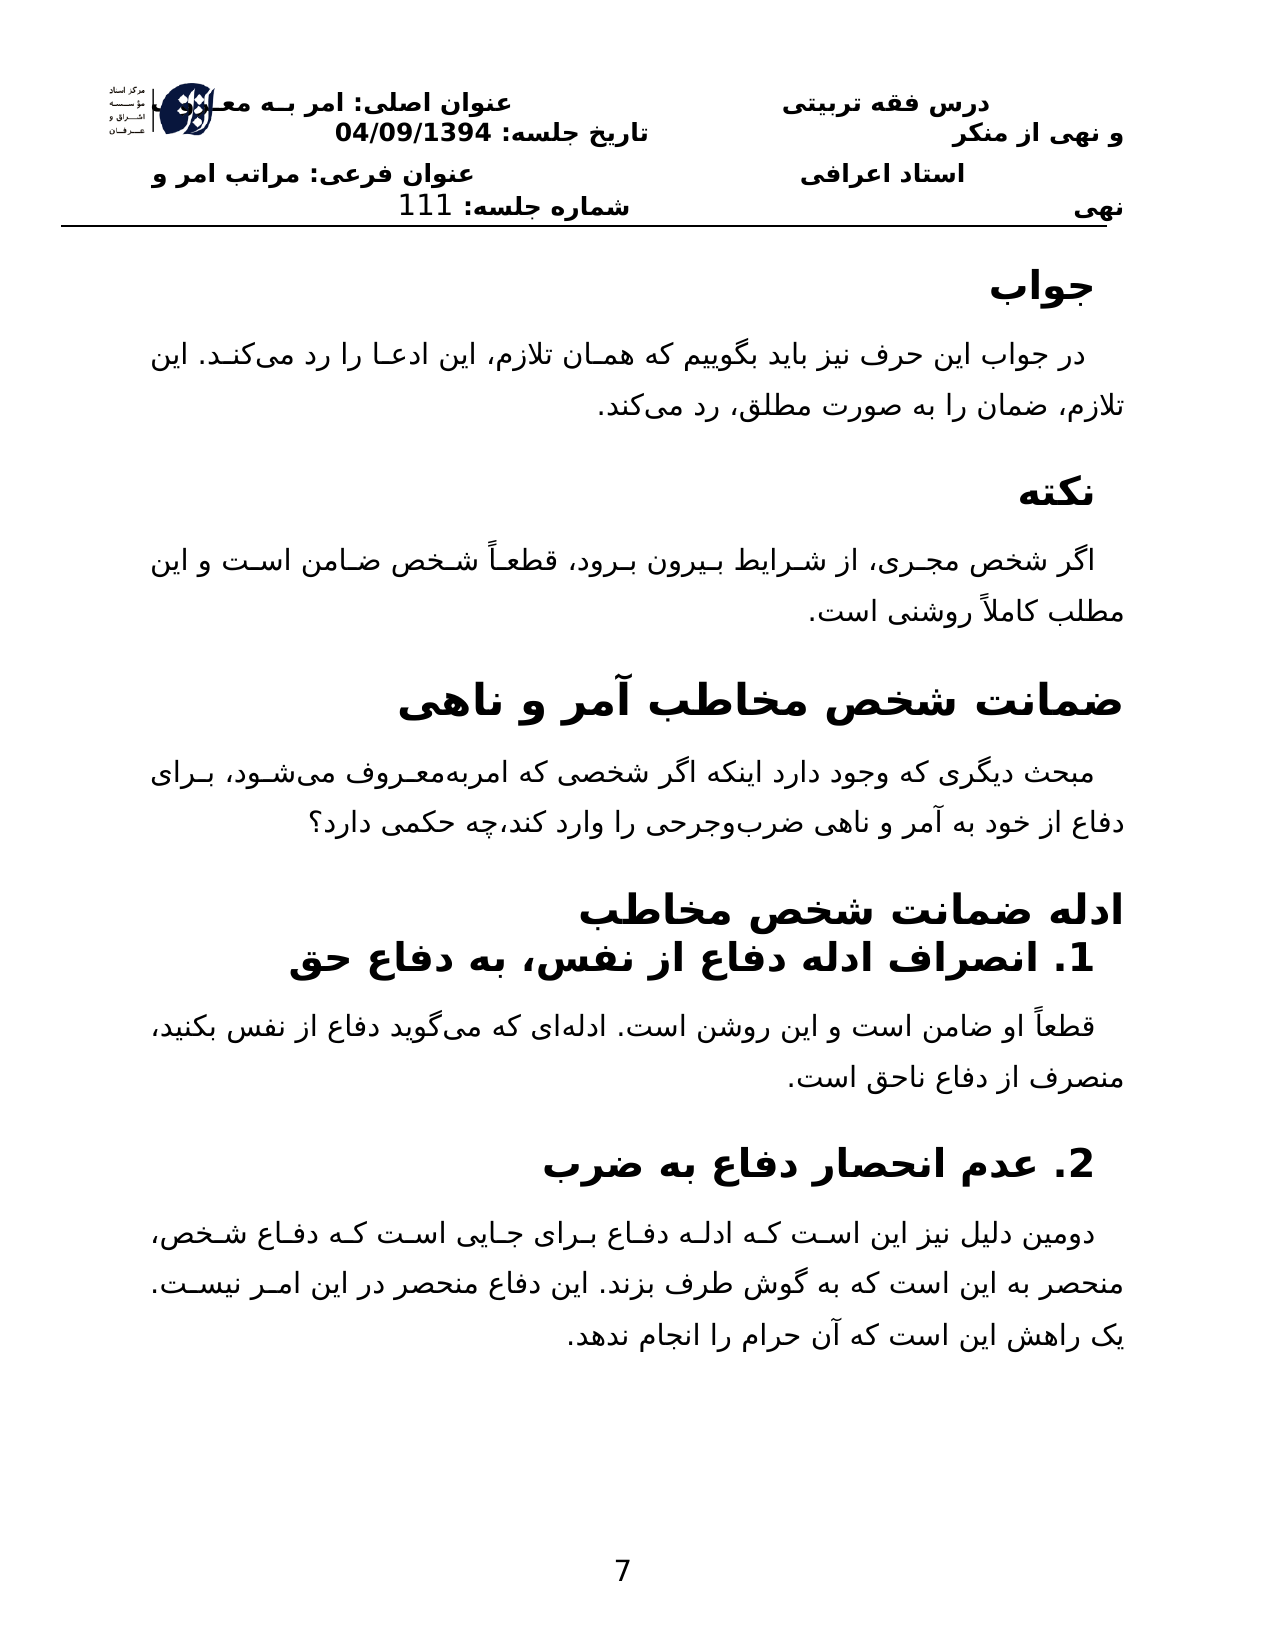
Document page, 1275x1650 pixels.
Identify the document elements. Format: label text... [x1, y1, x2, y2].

text قطعاً او ضامن است و این روشن است. ادله‌ای که می‌گوید دفاع از نفس بکنید، منصرف از دفاع ناحق است. [150, 1010, 1125, 1094]
text در جواب این حرف نیز باید بگوییم که همان تلازم، این ادعا را رد می‌کند. این تلازم، ضمان را به صورت مطلق، رد می‌کند. [150, 337, 1125, 422]
text دومین دلیل نیز این است که ادله دفاع برای جایی است که دفاع شخص، منحصر به این است که به گوش طرف بزند. این دفاع منحصر در این امر نیست. یک راهش این است که آن حرام را انجام ندهد. [150, 1216, 1125, 1352]
text اگر شخص مجری، از شرایط بیرون برود، قطعاً شخص ضامن است و این مطلب کاملاً روشنی است. [150, 544, 1125, 629]
subtitle جواب [150, 262, 1125, 308]
subtitle ادله ضمانت شخص مخاطب [150, 886, 1125, 934]
subtitle نکته [150, 468, 1125, 514]
picture [102, 78, 215, 138]
subtitle 2. عدم انحصار دفاع به ضرب [150, 1141, 1125, 1187]
text مبحث دیگری که وجود دارد اینکه اگر شخصی که امربه‌معروف می‌شود، برای دفاع از خود به آمر و ناهی ضرب‌وجرحی را وارد کند،‌چه حکمی دارد؟ [150, 755, 1125, 840]
subtitle 1. انصراف ادله دفاع از نفس، به دفاع حق [150, 934, 1125, 981]
subtitle ضمانت شخص مخاطب آمر و ناهی [150, 675, 1125, 726]
